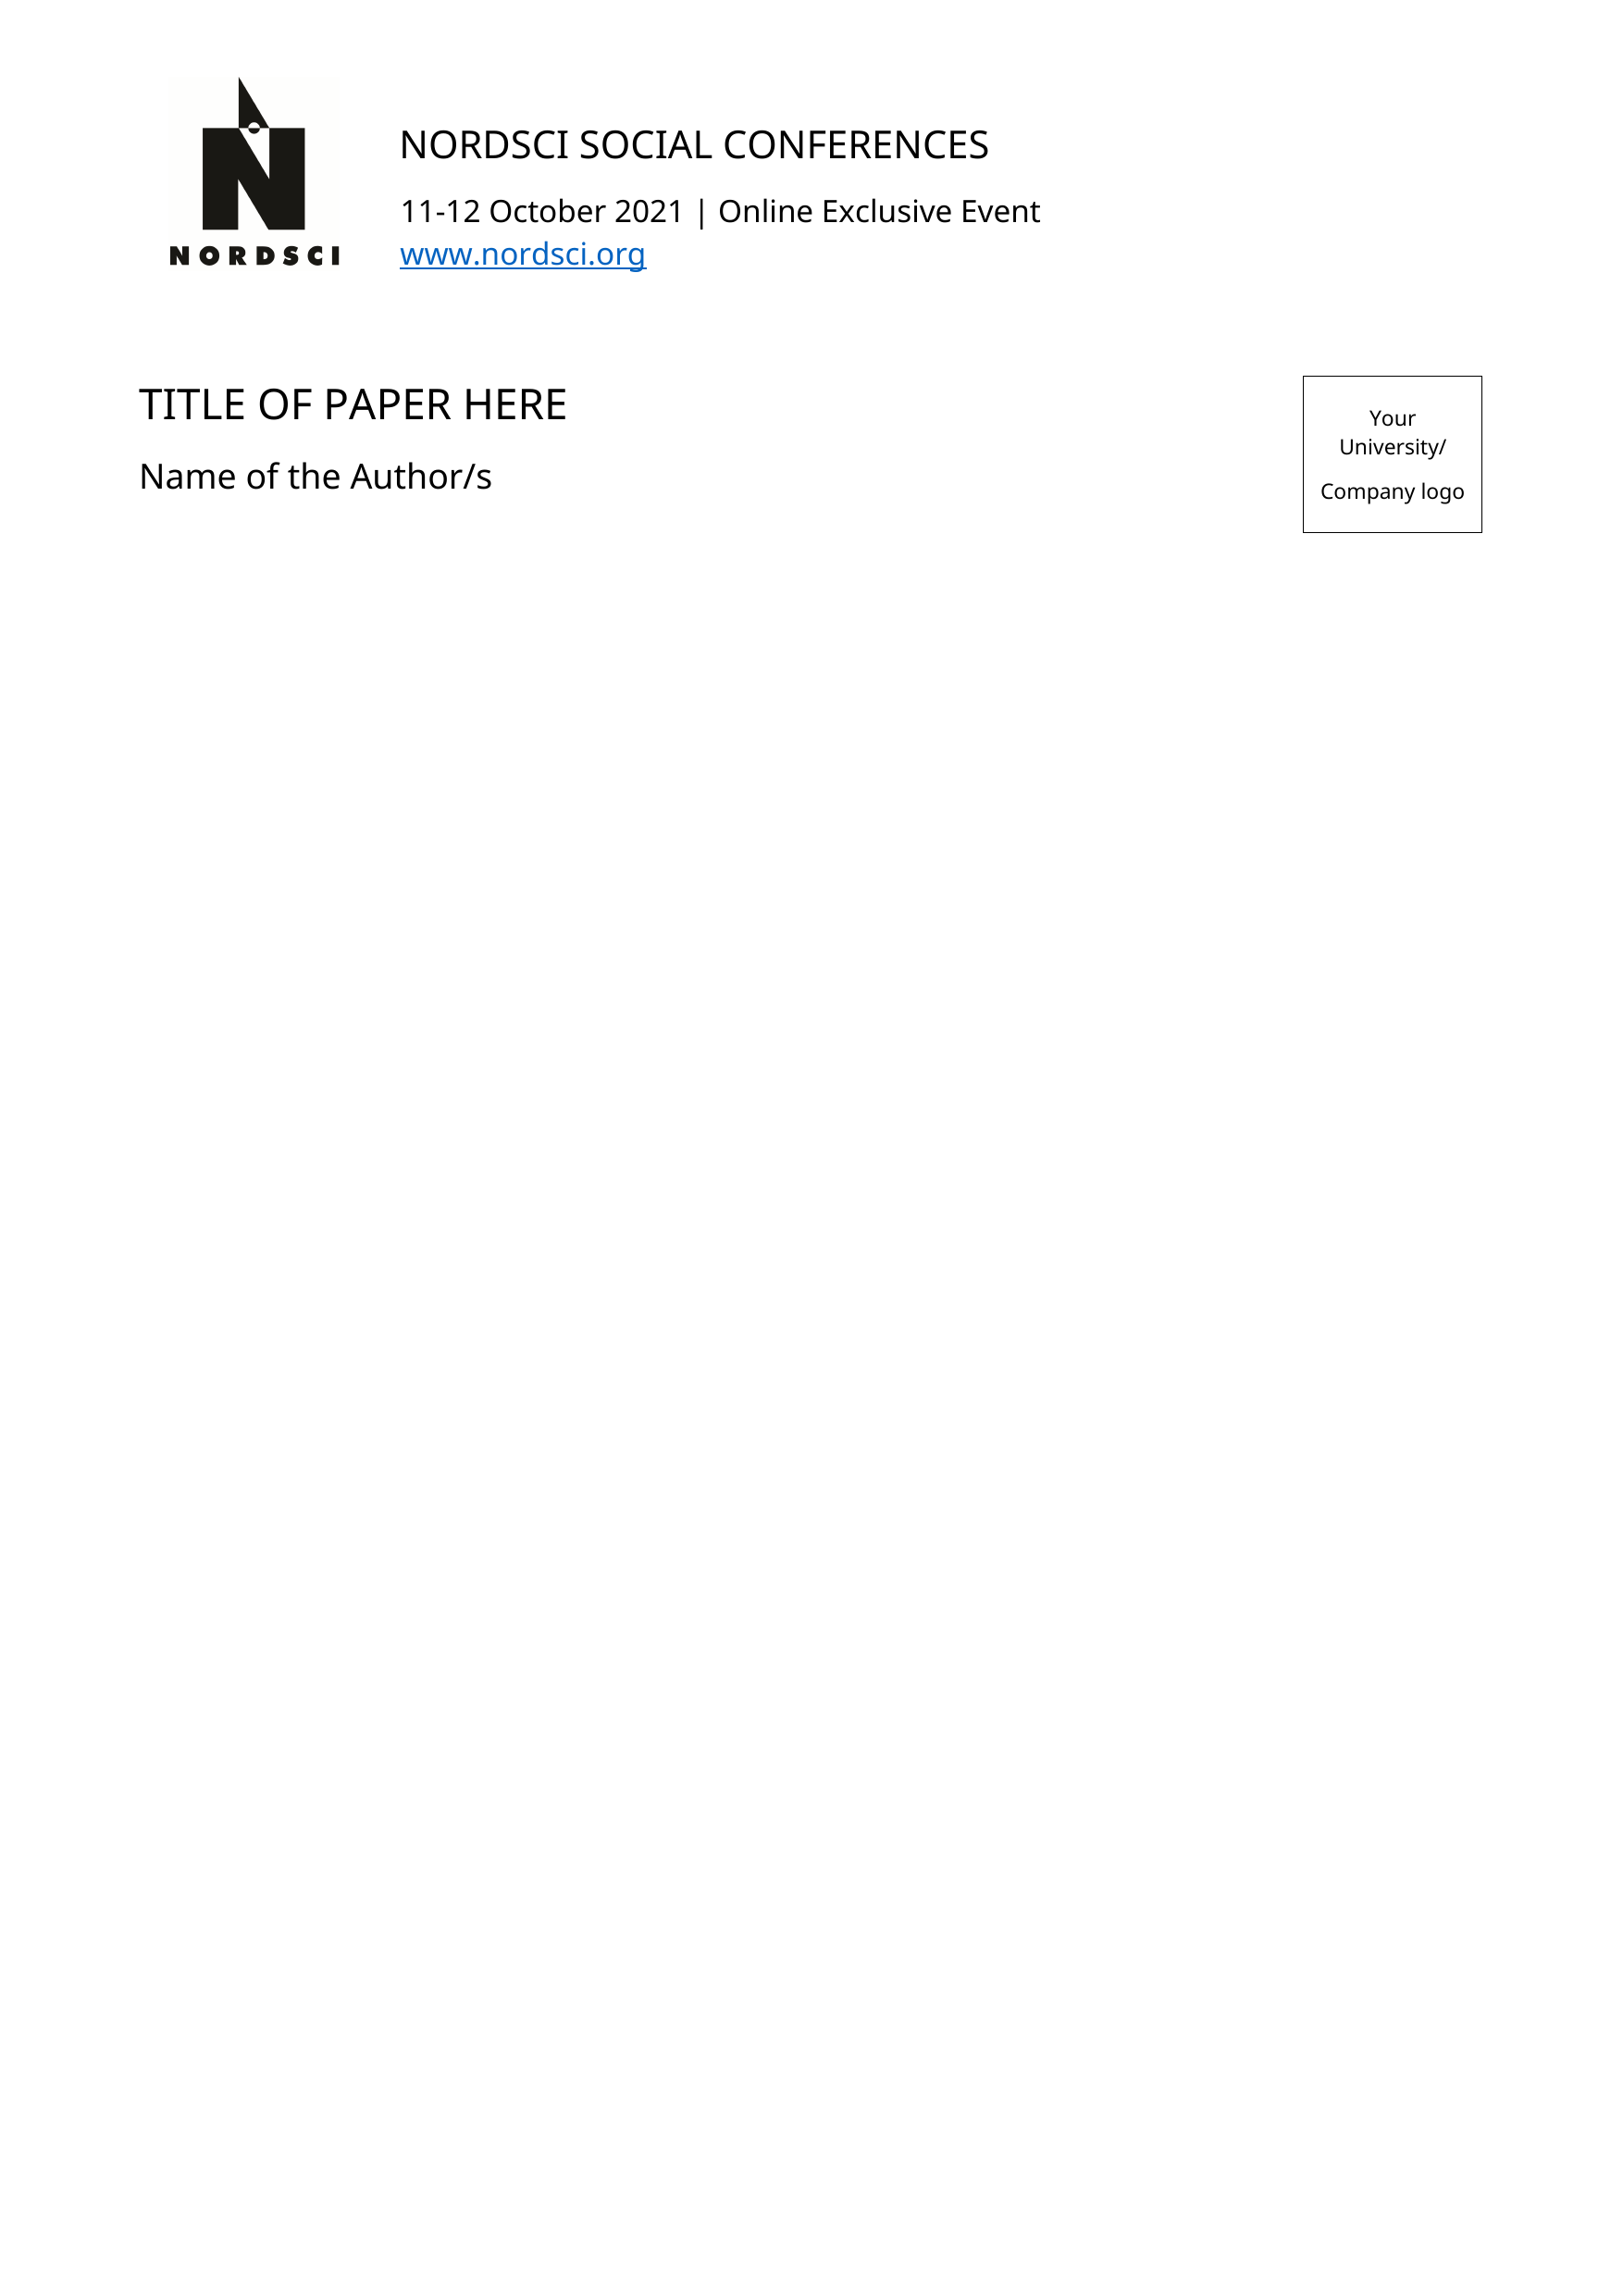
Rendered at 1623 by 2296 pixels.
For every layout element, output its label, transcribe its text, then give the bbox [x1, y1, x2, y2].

text TITLE OF PAPER HERE [139, 374, 1484, 432]
picture [168, 77, 340, 271]
text NORDSCI SOCIAL CONFERENCES [399, 118, 1544, 170]
text 11-12 October 2021 | Online Exclusive Event [400, 190, 1543, 231]
text Name of the Author/s [139, 452, 1303, 499]
text www.nordsci.org [400, 231, 1543, 274]
